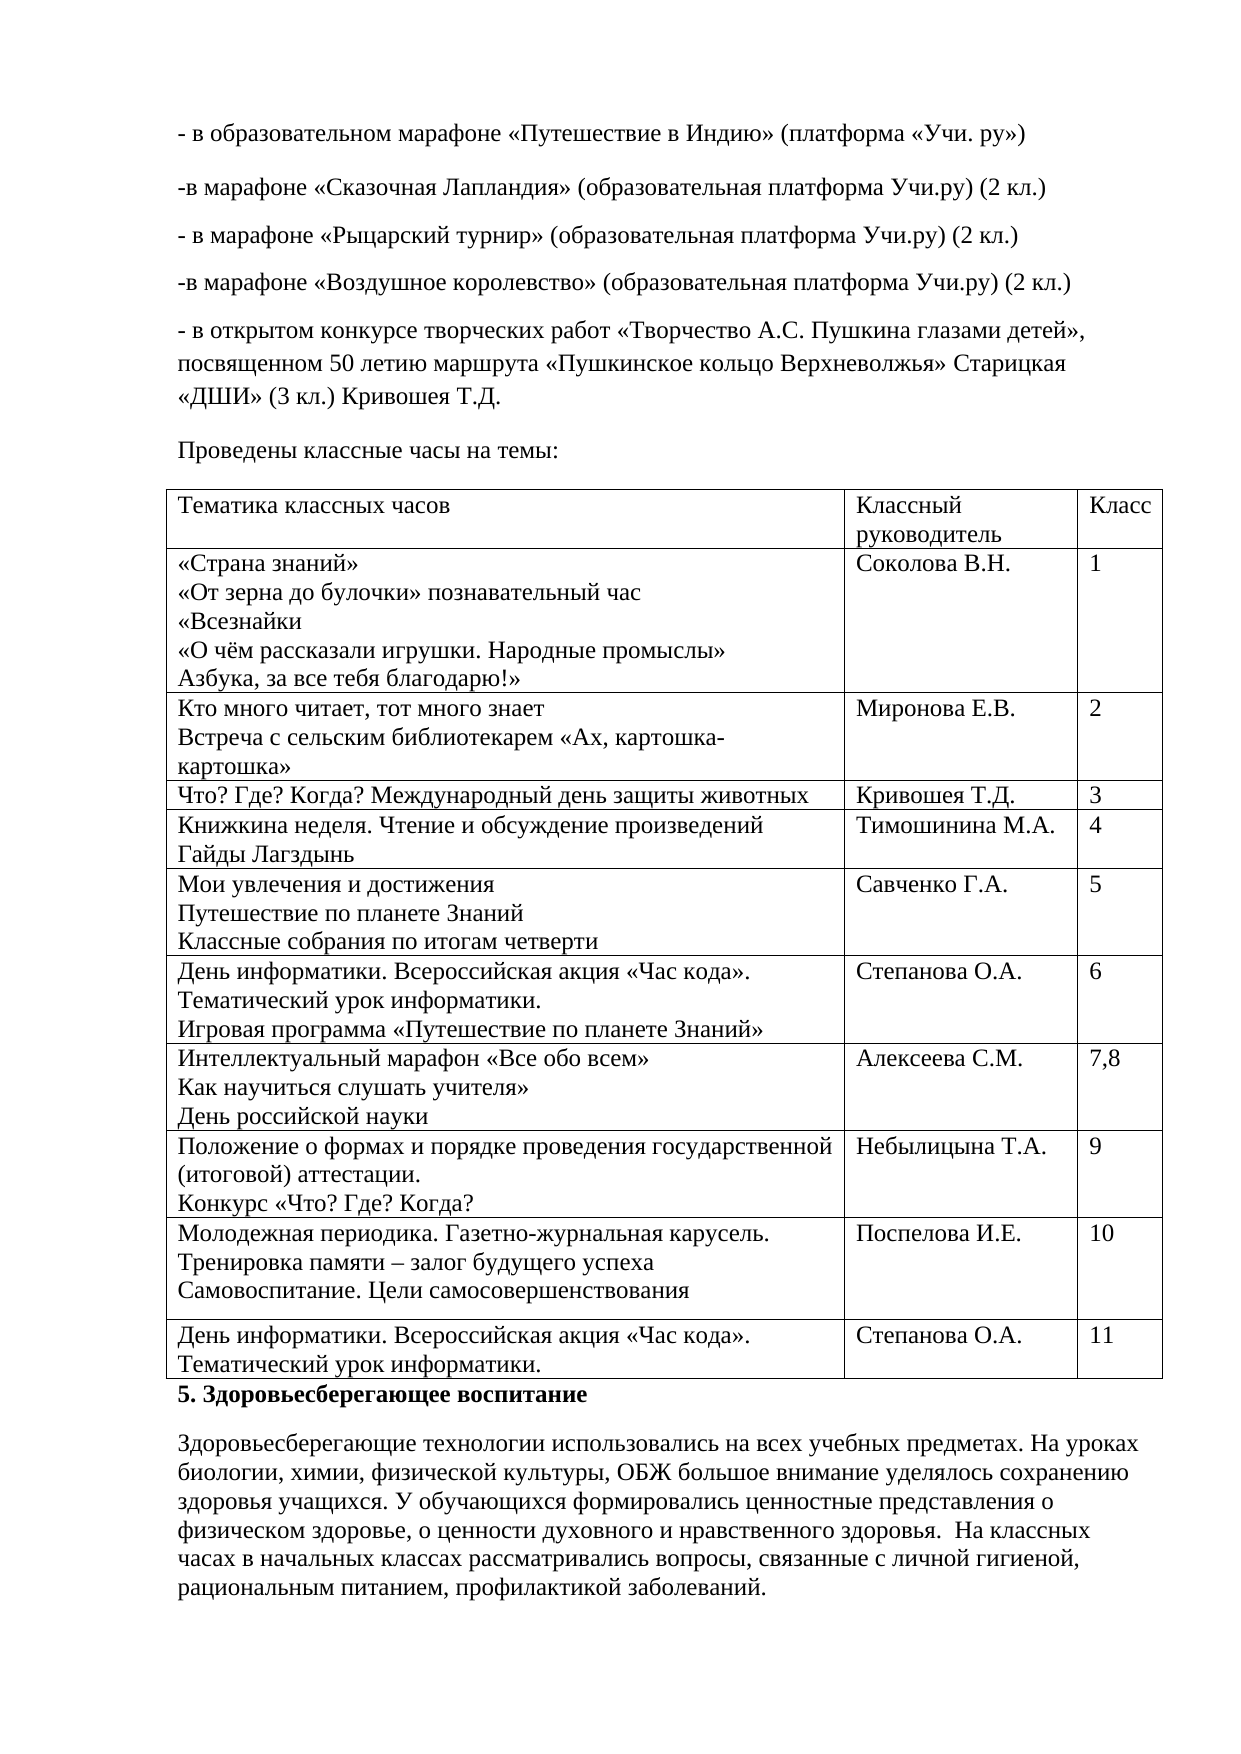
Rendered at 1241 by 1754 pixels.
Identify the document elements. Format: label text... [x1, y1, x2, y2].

text -в марафоне «Воздушное королевство» (образовательная платформа Учи.ру) (2 кл.) [177, 267, 1152, 296]
table_cell Книжкина неделя. Чтение и обсуждение произведений Гайды Лагздынь [167, 810, 844, 868]
table_header Тематика классных часов [167, 490, 844, 547]
table_cell Кривошея Т.Д. [845, 781, 1077, 809]
table_cell 4 [1078, 810, 1162, 868]
text - в открытом конкурсе творческих работ «Творчество А.С. Пушкина глазами детей», посвященном 50 летию маршрута «Пушкинское кольцо Верхневолжья» Старицкая «ДШИ» (3 кл.) Кривошея Т.Д. [177, 315, 1152, 410]
table_cell Степанова О.А. [845, 1320, 1077, 1378]
table_cell Небылицына Т.А. [845, 1131, 1077, 1217]
table_cell Поспелова И.Е. [845, 1218, 1077, 1319]
text 5. Здоровьесберегающее воспитание [177, 1379, 1152, 1408]
table_cell 3 [1078, 781, 1162, 809]
table_cell День информатики. Всероссийская акция «Час кода». Тематический урок информатики. [167, 1320, 844, 1378]
table_cell Что? Где? Когда? Международный день защиты животных [167, 781, 844, 809]
table_header Классный руководитель [845, 490, 1077, 547]
text - в образовательном марафоне «Путешествие в Индию» (платформа «Учи. ру») [177, 118, 1152, 147]
table_cell 2 [1078, 693, 1162, 779]
table_cell Тимошинина М.А. [845, 810, 1077, 868]
table_cell Степанова О.А. [845, 956, 1077, 1042]
table_cell Савченко Г.А. [845, 869, 1077, 955]
table_cell 9 [1078, 1131, 1162, 1217]
table_cell Кто много читает, тот много знает Встреча с сельским библиотекарем «Ах, картошка- картошка» [167, 693, 844, 779]
table_cell 1 [1078, 549, 1162, 692]
table_cell 10 [1078, 1218, 1162, 1319]
table_cell Соколова В.Н. [845, 549, 1077, 692]
table_cell Алексеева С.М. [845, 1044, 1077, 1130]
text Здоровьесберегающие технологии использовались на всех учебных предметах. На уроках биологии, химии, физической культуры, ОБЖ большое внимание уделялось сохранению здоровья учащихся. У обучающихся формировались ценностные представления о физическом здоровье, о ценности духовного и нравственного здоровья. На классных часах в начальных классах рассматривались вопросы, связанные с личной гигиеной, рациональным питанием, профилактикой заболеваний. [177, 1428, 1152, 1601]
table_cell Миронова Е.В. [845, 693, 1077, 779]
table_cell 11 [1078, 1320, 1162, 1378]
table_header Класс [1078, 490, 1162, 547]
text - в марафоне «Рыцарский турнир» (образовательная платформа Учи.ру) (2 кл.) [177, 220, 1152, 248]
table_cell 5 [1078, 869, 1162, 955]
table_cell Молодежная периодика. Газетно-журнальная карусель. Тренировка памяти – залог будущего успеха Самовоспитание. Цели самосовершенствования [167, 1218, 844, 1319]
table_cell Интеллектуальный марафон «Все обо всем» Как научиться слушать учителя» День российской науки [167, 1044, 844, 1130]
table_cell 7,8 [1078, 1044, 1162, 1130]
text Проведены классные часы на темы: [177, 435, 1152, 464]
table_cell 6 [1078, 956, 1162, 1042]
table_cell «Страна знаний» «От зерна до булочки» познавательный час «Всезнайки «О чём рассказали игрушки. Народные промыслы» Азбука, за все тебя благодарю!» [167, 549, 844, 692]
table_cell День информатики. Всероссийская акция «Час кода». Тематический урок информатики. Игровая программа «Путешествие по планете Знаний» [167, 956, 844, 1042]
table_cell Положение о формах и порядке проведения государственной (итоговой) аттестации. Конкурс «Что? Где? Когда? [167, 1131, 844, 1217]
table_cell Мои увлечения и достижения Путешествие по планете Знаний Классные собрания по итогам четверти [167, 869, 844, 955]
text -в марафоне «Сказочная Лапландия» (образовательная платформа Учи.ру) (2 кл.) [177, 172, 1152, 201]
